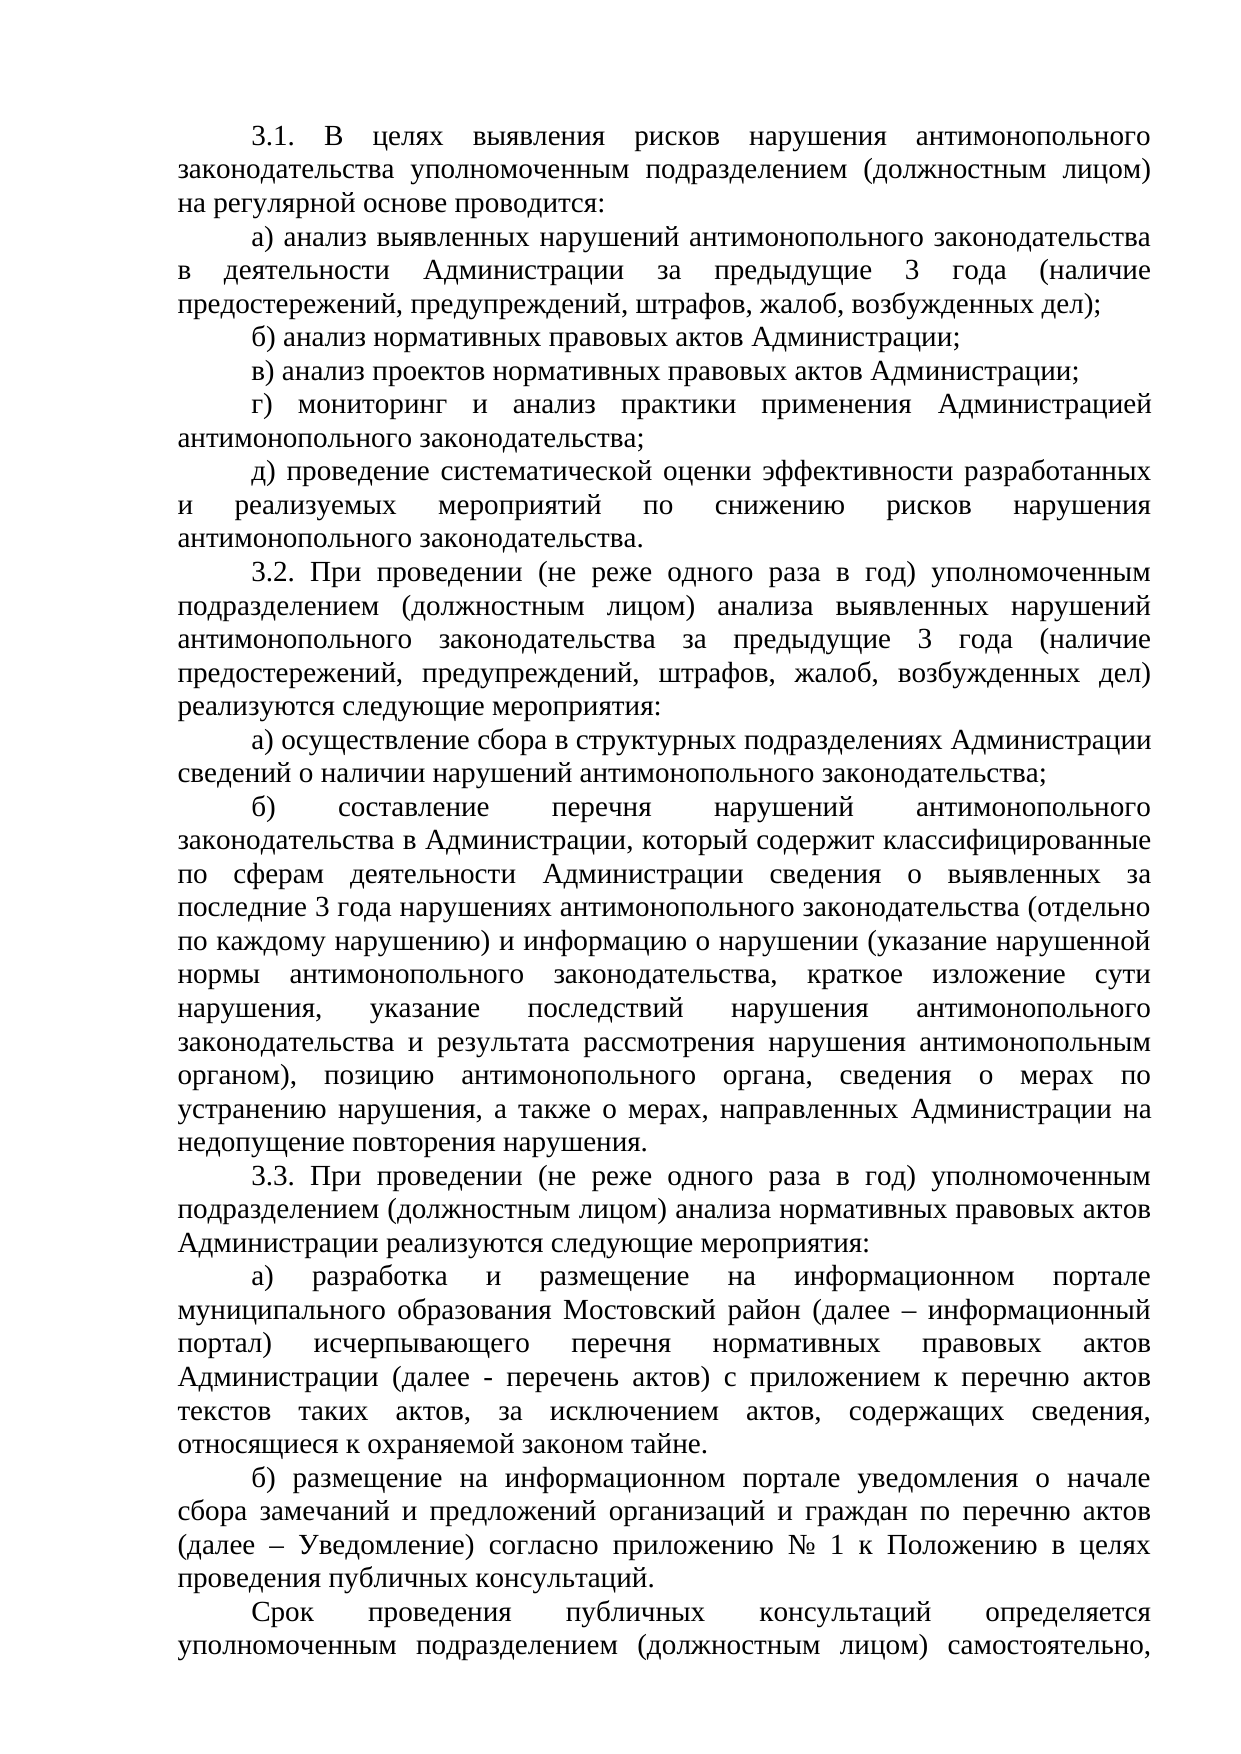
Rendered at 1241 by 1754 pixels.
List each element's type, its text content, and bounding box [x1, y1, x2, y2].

text в) анализ проектов нормативных правовых актов Администрации; [177, 353, 1152, 386]
text б) составление перечня нарушений антимонопольного законодательства в Администрации, который содержит классифицированные по сферам деятельности Администрации сведения о выявленных за последние 3 года нарушениях антимонопольного законодательства (отдельно по каждому нарушению) и информацию о нарушении (указание нарушенной нормы антимонопольного законодательства, краткое изложение сути нарушения, указание последствий нарушения антимонопольного законодательства и результата рассмотрения нарушения антимонопольным органом), позицию антимонопольного органа, сведения о мерах по устранению нарушения, а также о мерах, направленных Администрации на недопущение повторения нарушения. [177, 789, 1152, 1158]
text а) анализ выявленных нарушений антимонопольного законодательства в деятельности Администрации за предыдущие 3 года (наличие предостережений, предупреждений, штрафов, жалоб, возбужденных дел); [177, 219, 1152, 319]
text 3.1. В целях выявления рисков нарушения антимонопольного законодательства уполномоченным подразделением (должностным лицом) на регулярной основе проводится: [177, 118, 1152, 219]
text а) разработка и размещение на информационном портале муниципального образования Мостовский район (далее – информационный портал) исчерпывающего перечня нормативных правовых актов Администрации (далее - перечень актов) с приложением к перечню актов текстов таких актов, за исключением актов, содержащих сведения, относящиеся к охраняемой законом тайне. [177, 1258, 1152, 1460]
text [177, 1594, 1152, 1661]
text б) анализ нормативных правовых актов Администрации; [177, 319, 1152, 353]
text 3.3. При проведении (не реже одного раза в год) уполномоченным подразделением (должностным лицом) анализа нормативных правовых актов Администрации реализуются следующие мероприятия: [177, 1158, 1152, 1258]
text 3.2. При проведении (не реже одного раза в год) уполномоченным подразделением (должностным лицом) анализа выявленных нарушений антимонопольного законодательства за предыдущие 3 года (наличие предостережений, предупреждений, штрафов, жалоб, возбужденных дел) реализуются следующие мероприятия: [177, 554, 1152, 722]
text б) размещение на информационном портале уведомления о начале сбора замечаний и предложений организаций и граждан по перечню актов (далее – Уведомление) согласно приложению № 1 к Положению в целях проведения публичных консультаций. [177, 1460, 1152, 1594]
text д) проведение систематической оценки эффективности разработанных и реализуемых мероприятий по снижению рисков нарушения антимонопольного законодательства. [177, 453, 1152, 554]
text а) осуществление сбора в структурных подразделениях Администрации сведений о наличии нарушений антимонопольного законодательства; [177, 722, 1152, 789]
text г) мониторинг и анализ практики применения Администрацией антимонопольного законодательства; [177, 386, 1152, 453]
